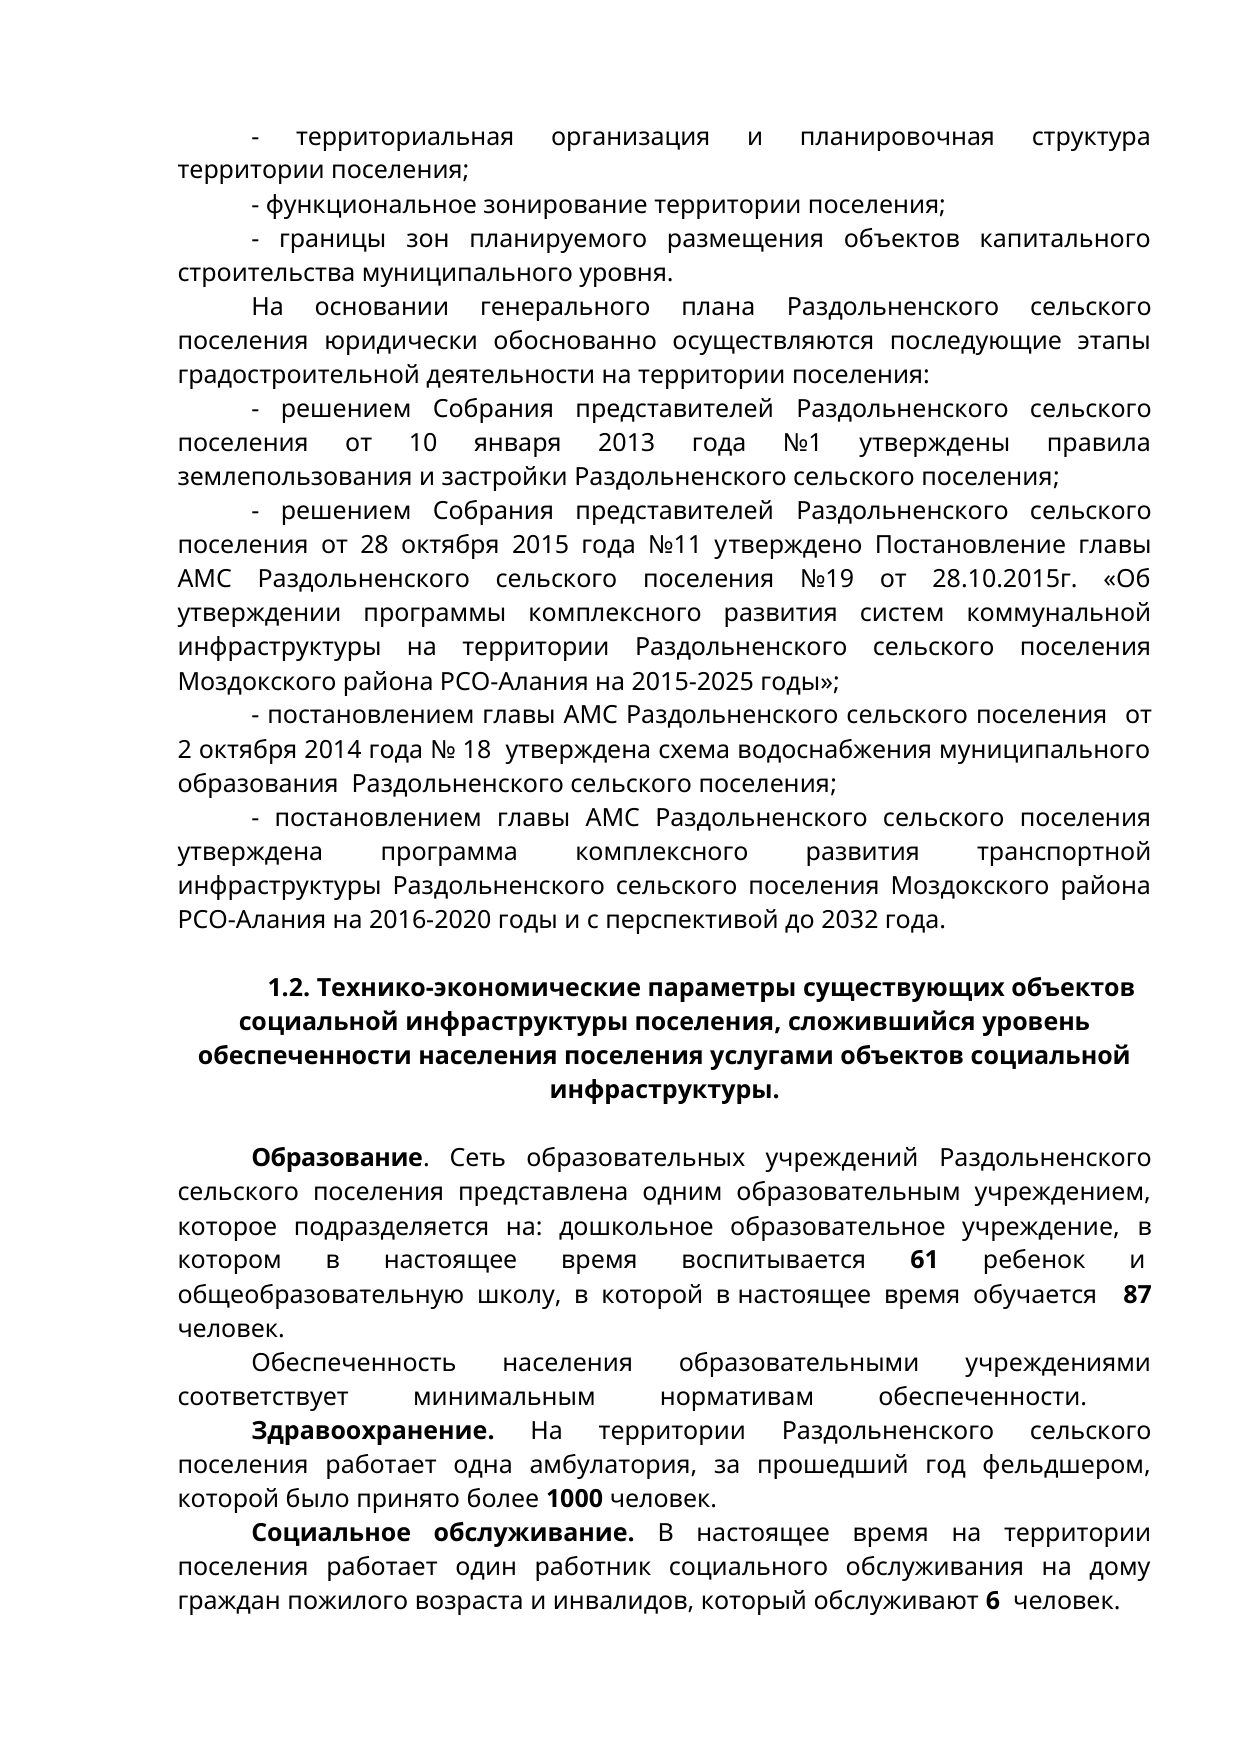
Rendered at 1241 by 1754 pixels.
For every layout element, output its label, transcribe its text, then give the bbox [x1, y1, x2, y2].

text - территориальная организация и планировочная структура территории поселения; [177, 118, 1152, 186]
text - постановлением главы АМС Раздольненского сельского поселения от 2 октября 2014 года № 18 утверждена схема водоснабжения муниципального образования Раздольненского сельского поселения; [177, 697, 1152, 799]
text - границы зон планируемого размещения объектов капитального строительства муниципального уровня. [177, 220, 1152, 288]
text - решением Собрания представителей Раздольненского сельского поселения от 28 октября 2015 года №11 утверждено Постановление главы АМС Раздольненского сельского поселения №19 от 28.10.2015г. «Об утверждении программы комплексного развития систем коммунальной инфраструктуры на территории Раздольненского сельского поселения Моздокского района РСО-Алания на 2015-2025 годы»; [177, 493, 1152, 697]
text Образование. Сеть образовательных учреждений Раздольненского сельского поселения представлена одним образовательным учреждением, которое подразделяется на: дошкольное образовательное учреждение, в котором в настоящее время воспитывается 61 ребенок и общеобразовательную школу, в которой в настоящее время обучается 87 человек. [177, 1140, 1152, 1344]
text - функциональное зонирование территории поселения; [177, 186, 1152, 220]
text Обеспеченность населения образовательными учреждениями соответствует минимальным нормативам обеспеченности. Здравоохранение. На территории Раздольненского сельского поселения работает одна амбулатория, за прошедший год фельдшером, которой было принято более 1000 человек. [177, 1344, 1152, 1515]
text На основании генерального плана Раздольненского сельского поселения юридически обоснованно осуществляются последующие этапы градостроительной деятельности на территории поселения: [177, 288, 1152, 391]
text - постановлением главы АМС Раздольненского сельского поселения утверждена программа комплексного развития транспортной инфраструктуры Раздольненского сельского поселения Моздокского района РСО-Алания на 2016-2020 годы и с перспективой до 2032 года. [177, 799, 1152, 936]
text Социальное обслуживание. В настоящее время на территории поселения работает один работник социального обслуживания на дому граждан пожилого возраста и инвалидов, который обслуживают 6 человек. [177, 1515, 1152, 1617]
text 1.2. Технико-экономические параметры существующих объектов социальной инфраструктуры поселения, сложившийся уровень обеспеченности населения поселения услугами объектов социальной инфраструктуры. [177, 970, 1152, 1106]
text - решением Собрания представителей Раздольненского сельского поселения от 10 января 2013 года №1 утверждены правила землепользования и застройки Раздольненского сельского поселения; [177, 391, 1152, 493]
